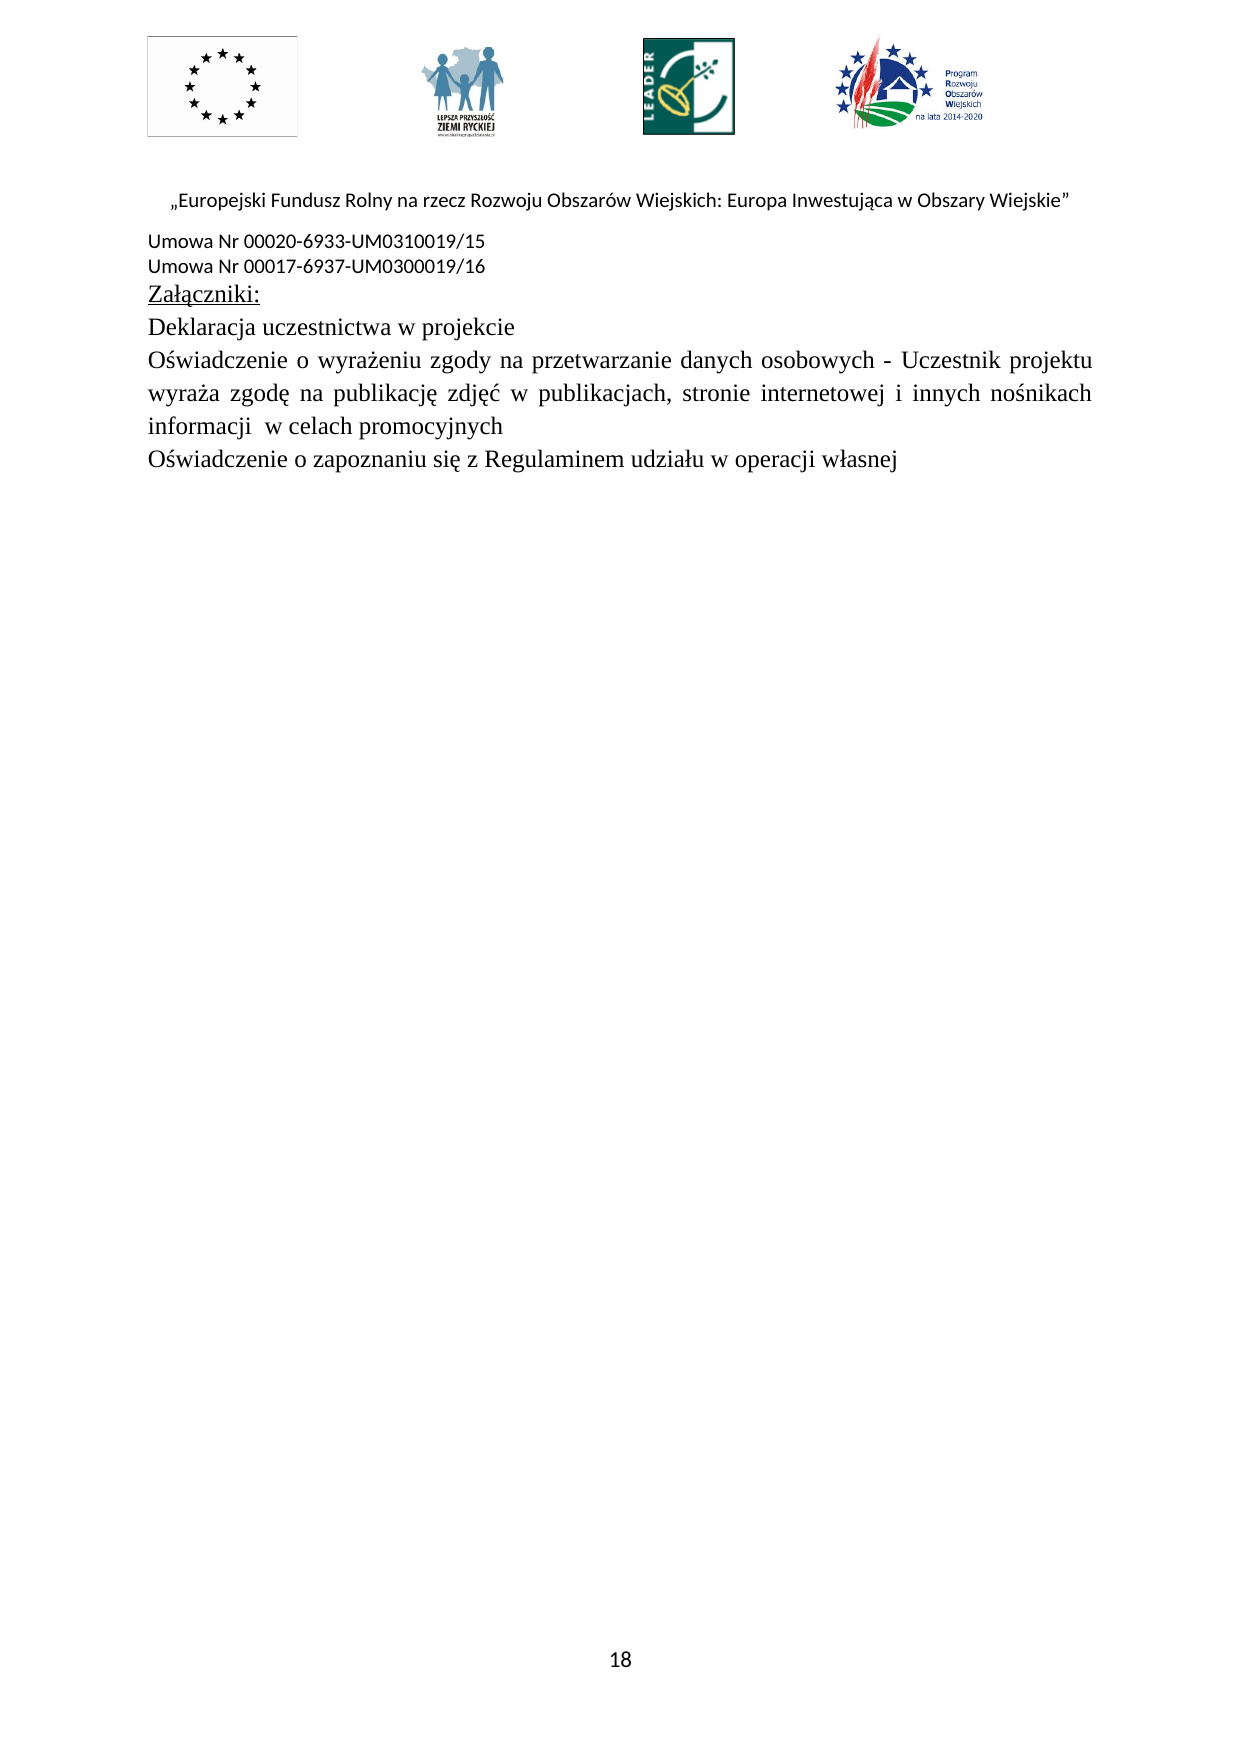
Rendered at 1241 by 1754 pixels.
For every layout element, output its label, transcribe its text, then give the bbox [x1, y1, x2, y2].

picture [828, 29, 994, 137]
picture [147, 36, 298, 137]
text Załączniki: [148, 279, 1092, 307]
text Deklaracja uczestnictwa w projekcie [148, 312, 1092, 340]
text Oświadczenie o wyrażeniu zgody na przetwarzanie danych osobowych - Uczestnik projektu wyraża zgodę na publikację zdjęć w publikacjach, stronie internetowej i innych nośnikach informacji w celach promocyjnych [148, 345, 1092, 439]
picture [643, 38, 736, 137]
picture [421, 47, 504, 137]
text Oświadczenie o zapoznaniu się z Regulaminem udziału w operacji własnej [148, 444, 1092, 472]
